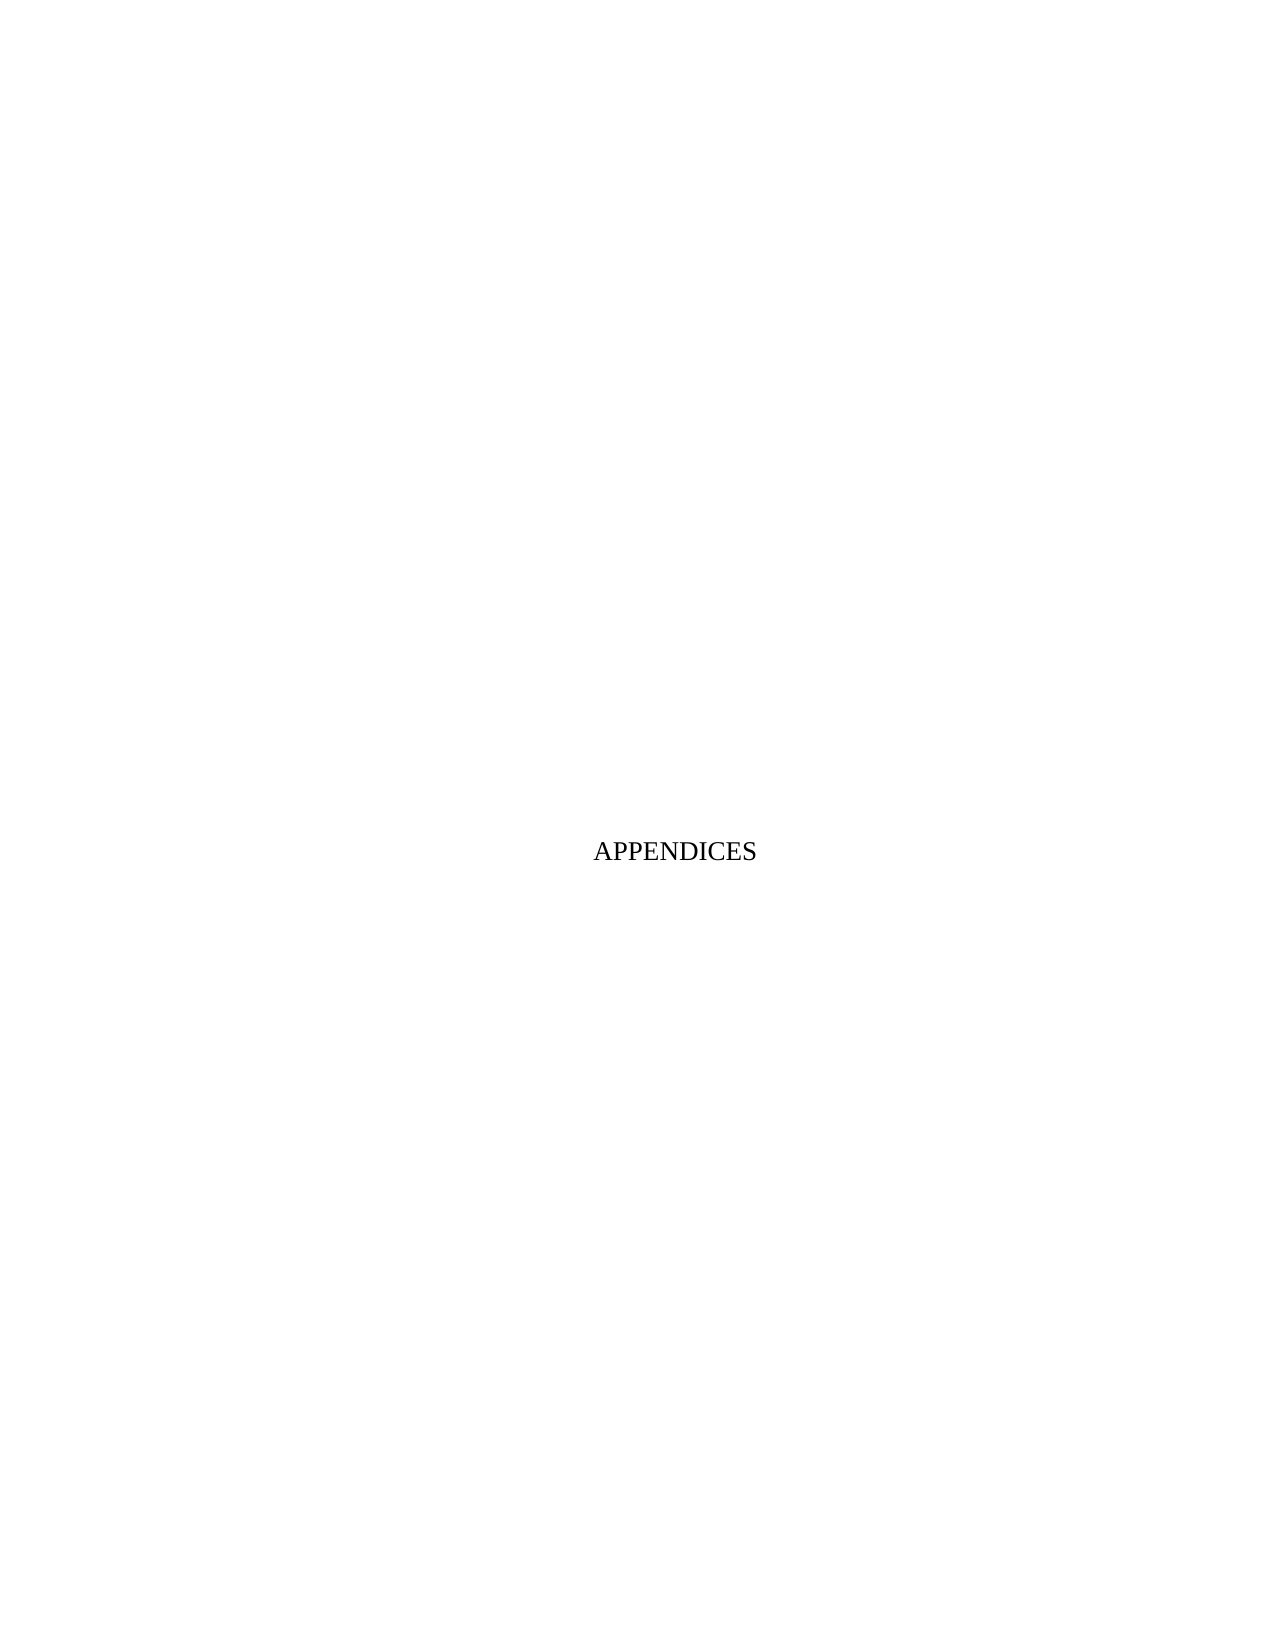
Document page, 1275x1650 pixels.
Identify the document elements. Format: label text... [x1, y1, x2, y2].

title APPENDICES [302, 840, 1048, 865]
